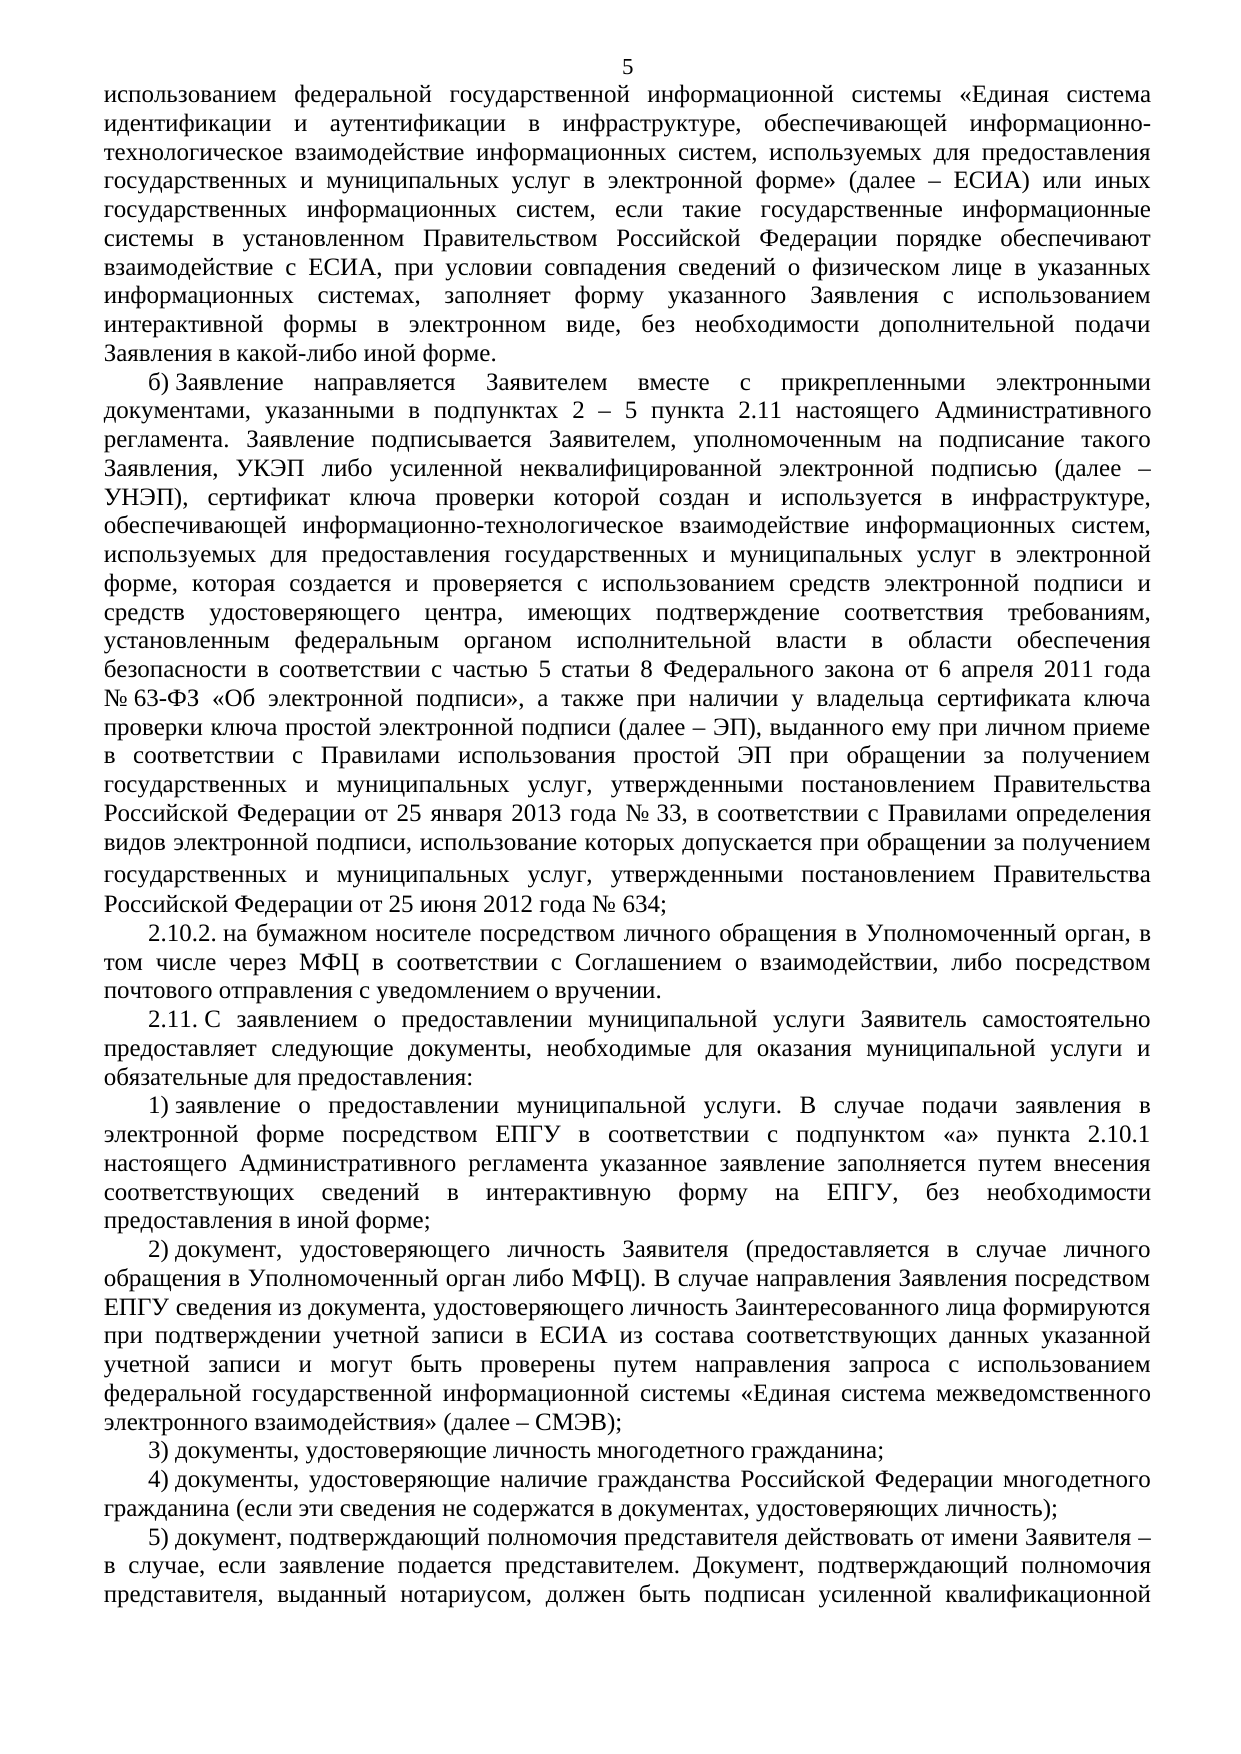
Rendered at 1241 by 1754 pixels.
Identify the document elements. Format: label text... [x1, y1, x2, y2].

text 3) документы, удостоверяющие личность многодетного гражданина; [103, 1435, 1152, 1464]
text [103, 1522, 1152, 1608]
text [103, 79, 1152, 367]
text 4) документы, удостоверяющие наличие гражданства Российской Федерации многодетного гражданина (если эти сведения не содержатся в документах, удостоверяющих личность); [103, 1464, 1152, 1522]
text 1) заявление о предоставлении муниципальной услуги. В случае подачи заявления в электронной форме посредством ЕПГУ в соответствии с подпунктом «а» пункта 2.10.1 настоящего Административного регламента указанное заявление заполняется путем внесения соответствующих сведений в интерактивную форму на ЕПГУ, без необходимости предоставления в иной форме; [103, 1090, 1152, 1234]
text 2.11. С заявлением о предоставлении муниципальной услуги Заявитель самостоятельно предоставляет следующие документы, необходимые для оказания муниципальной услуги и обязательные для предоставления: [103, 1004, 1152, 1090]
text 2) документ, удостоверяющего личность Заявителя (предоставляется в случае личного обращения в Уполномоченный орган либо МФЦ). В случае направления Заявления посредством ЕПГУ сведения из документа, удостоверяющего личность Заинтересованного лица формируются при подтверждении учетной записи в ЕСИА из состава соответствующих данных указанной учетной записи и могут быть проверены путем направления запроса с использованием федеральной государственной информационной системы «Единая система межведомственного электронного взаимодействия» (далее – СМЭВ); [103, 1234, 1152, 1435]
text 2.10.2. на бумажном носителе посредством личного обращения в Уполномоченный орган, в том числе через МФЦ в соответствии с Соглашением о взаимодействии, либо посредством почтового отправления с уведомлением о вручении. [103, 918, 1152, 1004]
text б) Заявление направляется Заявителем вместе с прикрепленными электронными документами, указанными в подпунктах 2 – 5 пункта 2.11 настоящего Административного регламента. Заявление подписывается Заявителем, уполномоченным на подписание такого Заявления, УКЭП либо усиленной неквалифицированной электронной подписью (далее – УНЭП), сертификат ключа проверки которой создан и используется в инфраструктуре, обеспечивающей информационно-технологическое взаимодействие информационных систем, используемых для предоставления государственных и муниципальных услуг в электронной форме, которая создается и проверяется с использованием средств электронной подписи и средств удостоверяющего центра, имеющих подтверждение соответствия требованиям, установленным федеральным органом исполнительной власти в области обеспечения безопасности в соответствии с частью 5 статьи 8 Федерального закона от 6 апреля 2011 года № 63-ФЗ «Об электронной подписи», а также при наличии у владельца сертификата ключа проверки ключа простой электронной подписи (далее – ЭП), выданного ему при личном приеме в соответствии с Правилами использования простой ЭП при обращении за получением государственных и муниципальных услуг, утвержденными постановлением Правительства Российской Федерации от 25 января 2013 года № 33, в соответствии с Правилами определения видов электронной подписи, использование которых допускается при обращении за получением государственных и муниципальных услуг, утвержденными постановлением Правительства Российской Федерации от 25 июня 2012 года № 634; [103, 367, 1152, 918]
